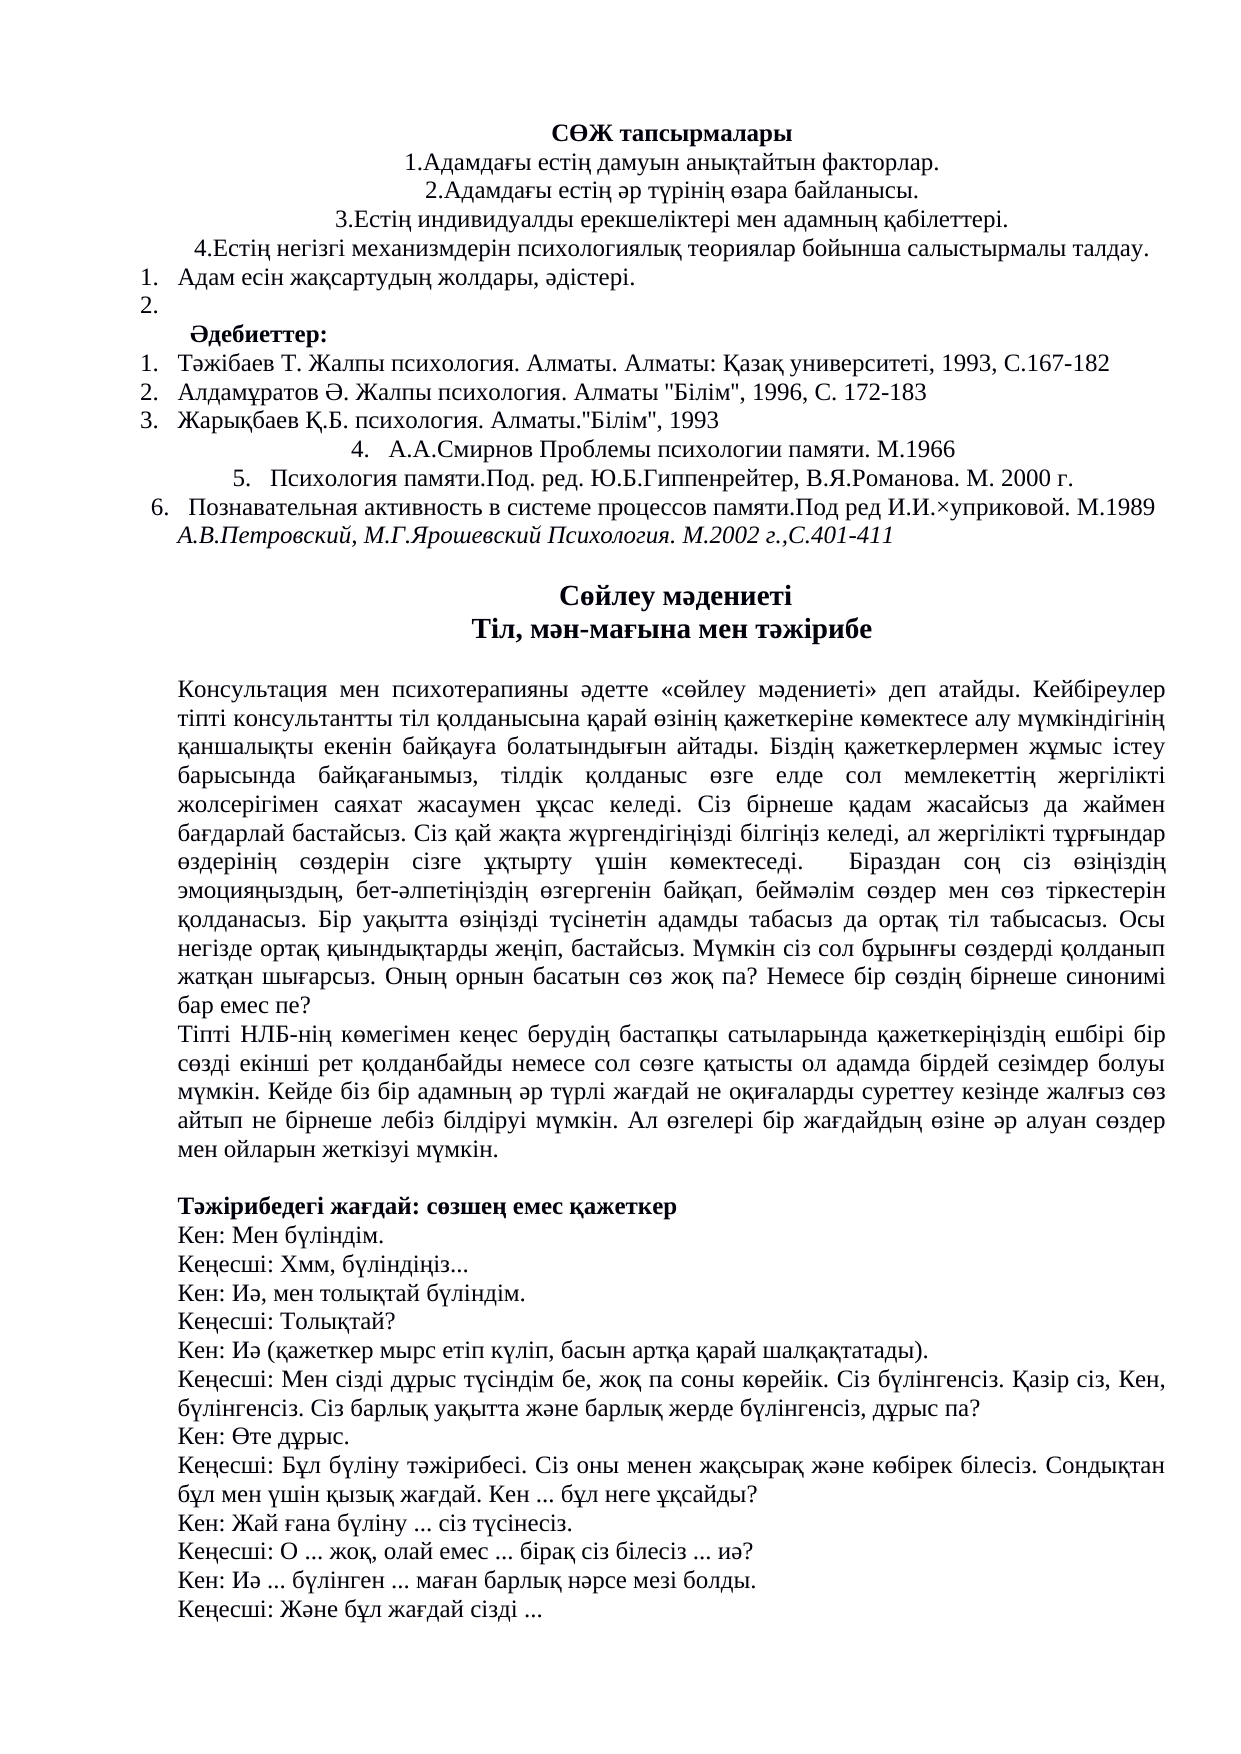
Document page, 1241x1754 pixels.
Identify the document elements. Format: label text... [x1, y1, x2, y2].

text Кен: Өте дұрыс. [177, 1421, 1167, 1450]
list А.А.Смирнов Проблемы психологии памяти. М.1966 [140, 434, 1167, 463]
text Кен: Мен бүліндім. [177, 1220, 1167, 1249]
text 4.Естiң негiзгi механизмдерiн психологиялық теориялар бойынша салыстырмалы талдау. [177, 233, 1167, 262]
text 1.Адамдағы естiң дамуын анықтайтын факторлар. [177, 147, 1167, 176]
list Психология памяти.Под. ред. Ю.Б.Гиппенрейтер, В.Я.Романова. М. 2000 г. [140, 463, 1167, 492]
text 2.Адамдағы естiң әр түрiнiң өзара байланысы. [177, 176, 1167, 204]
list Тәжiбаев Т. Жалпы психология. Алматы. Алматы: Қазақ университетi, 1993, С.167-182 [140, 348, 1167, 377]
text А.В.Петровский, М.Г.Ярошевский Психология. М.2002 г.,С.401-411 [177, 521, 1167, 549]
text Кен: Жай ғана бүліну ... сіз түсінесіз. [177, 1508, 1167, 1536]
list Жарықбаев Қ.Б. психология. Алматы.''Бiлiм'', 1993 [140, 406, 1167, 434]
text Кеңесші: Мен сізді дұрыс түсіндім бе, жоқ па соны көрейік. Сіз бүлінгенсіз. Қазір сіз, Кен, бүлінгенсіз. Сіз барлық уақытта және барлық жерде бүлінгенсіз, дұрыс па? [177, 1364, 1167, 1421]
text Тіл, мән-мағына мен тәжірибе [177, 612, 1167, 645]
text Кен: Иә ... бүлінген ... маған барлық нәрсе мезі болды. [177, 1565, 1167, 1594]
text Әдебиеттер: [177, 319, 1167, 348]
text Консультация мен психотерапияны әдетте «сөйлеу мәдениеті» деп атайды. Кейбіреулер тіпті консультантты тіл қолданысына қарай өзінің қажеткеріне көмектесе алу мүмкіндігінің қаншалықты екенін байқауға болатындығын айтады. Біздің қажеткерлермен жұмыс істеу барысында байқағанымыз, тілдік қолданыс өзге елде сол мемлекеттің жергілікті жолсерігімен саяхат жасаумен ұқсас келеді. Сіз бірнеше қадам жасайсыз да жаймен бағдарлай бастайсыз. Сіз қай жақта жүргендігіңізді білгіңіз келеді, ал жергілікті тұрғындар өздерінің сөздерін сізге ұқтырту үшін көмектеседі. Біраздан соң сіз өзіңіздің эмоцияңыздың, бет-әлпетіңіздің өзгергенін байқап, беймәлім сөздер мен сөз тіркестерін қолданасыз. Бір уақытта өзіңізді түсінетін адамды табасыз да ортақ тіл табысасыз. Осы негізде ортақ қиындықтарды жеңіп, бастайсыз. Мүмкін сіз сол бұрынғы сөздерді қолданып жатқан шығарсыз. Оның орнын басатын сөз жоқ па? Немесе бір сөздің бірнеше синонимі бар емес пе? [177, 674, 1167, 1019]
list Адам есiн жақсартудың жолдары, әдiстерi. [140, 262, 1167, 291]
text СӨЖ тапсырмалары [177, 118, 1167, 147]
text Тіпті НЛБ-нің көмегімен кеңес берудің бастапқы сатыларында қажеткеріңіздің ешбірі бір сөзді екінші рет қолданбайды немесе сол сөзге қатысты ол адамда бірдей сезімдер болуы мүмкін. Кейде біз бір адамның әр түрлі жағдай не оқиғаларды суреттеу кезінде жалғыз сөз айтып не бірнеше лебіз білдіруі мүмкін. Ал өзгелері бір жағдайдың өзіне әр алуан сөздер мен ойларын жеткізуі мүмкін. [177, 1019, 1167, 1163]
list Алдамұратов Ә. Жалпы психология. Алматы ''Бiлiм'', 1996, С. 172-183 [140, 377, 1167, 406]
text Кеңесші: Хмм, бүліндіңіз... [177, 1249, 1167, 1278]
text Тәжірибедегі жағдай: сөзшең емес қажеткер [177, 1191, 1167, 1220]
text Кеңесші: Бұл бүліну тәжірибесі. Сіз оны менен жақсырақ және көбірек білесіз. Сондықтан бұл мен үшін қызық жағдай. Кен ... бұл неге ұқсайды? [177, 1450, 1167, 1508]
text Кен: Иә, мен толықтай бүліндім. [177, 1278, 1167, 1306]
text Кеңесші: Және бұл жағдай сізді ... [177, 1594, 1167, 1623]
text 3.Естiң индивидуалды ерекшелiктерi мен адамның қабiлеттерi. [177, 204, 1167, 233]
text Кеңесші: О ... жоқ, олай емес ... бірақ сіз білесіз ... иә? [177, 1536, 1167, 1565]
list Познавательная активность в системе процессов памяти.Под ред И.И.×уприковой. М.1989 [140, 492, 1167, 521]
text Кеңесші: Толықтай? [177, 1306, 1167, 1335]
text Сөйлеу мәдениеті [177, 578, 1167, 612]
text Кен: Иә (қажеткер мырс етіп күліп, басын артқа қарай шалқақтатады). [177, 1335, 1167, 1364]
